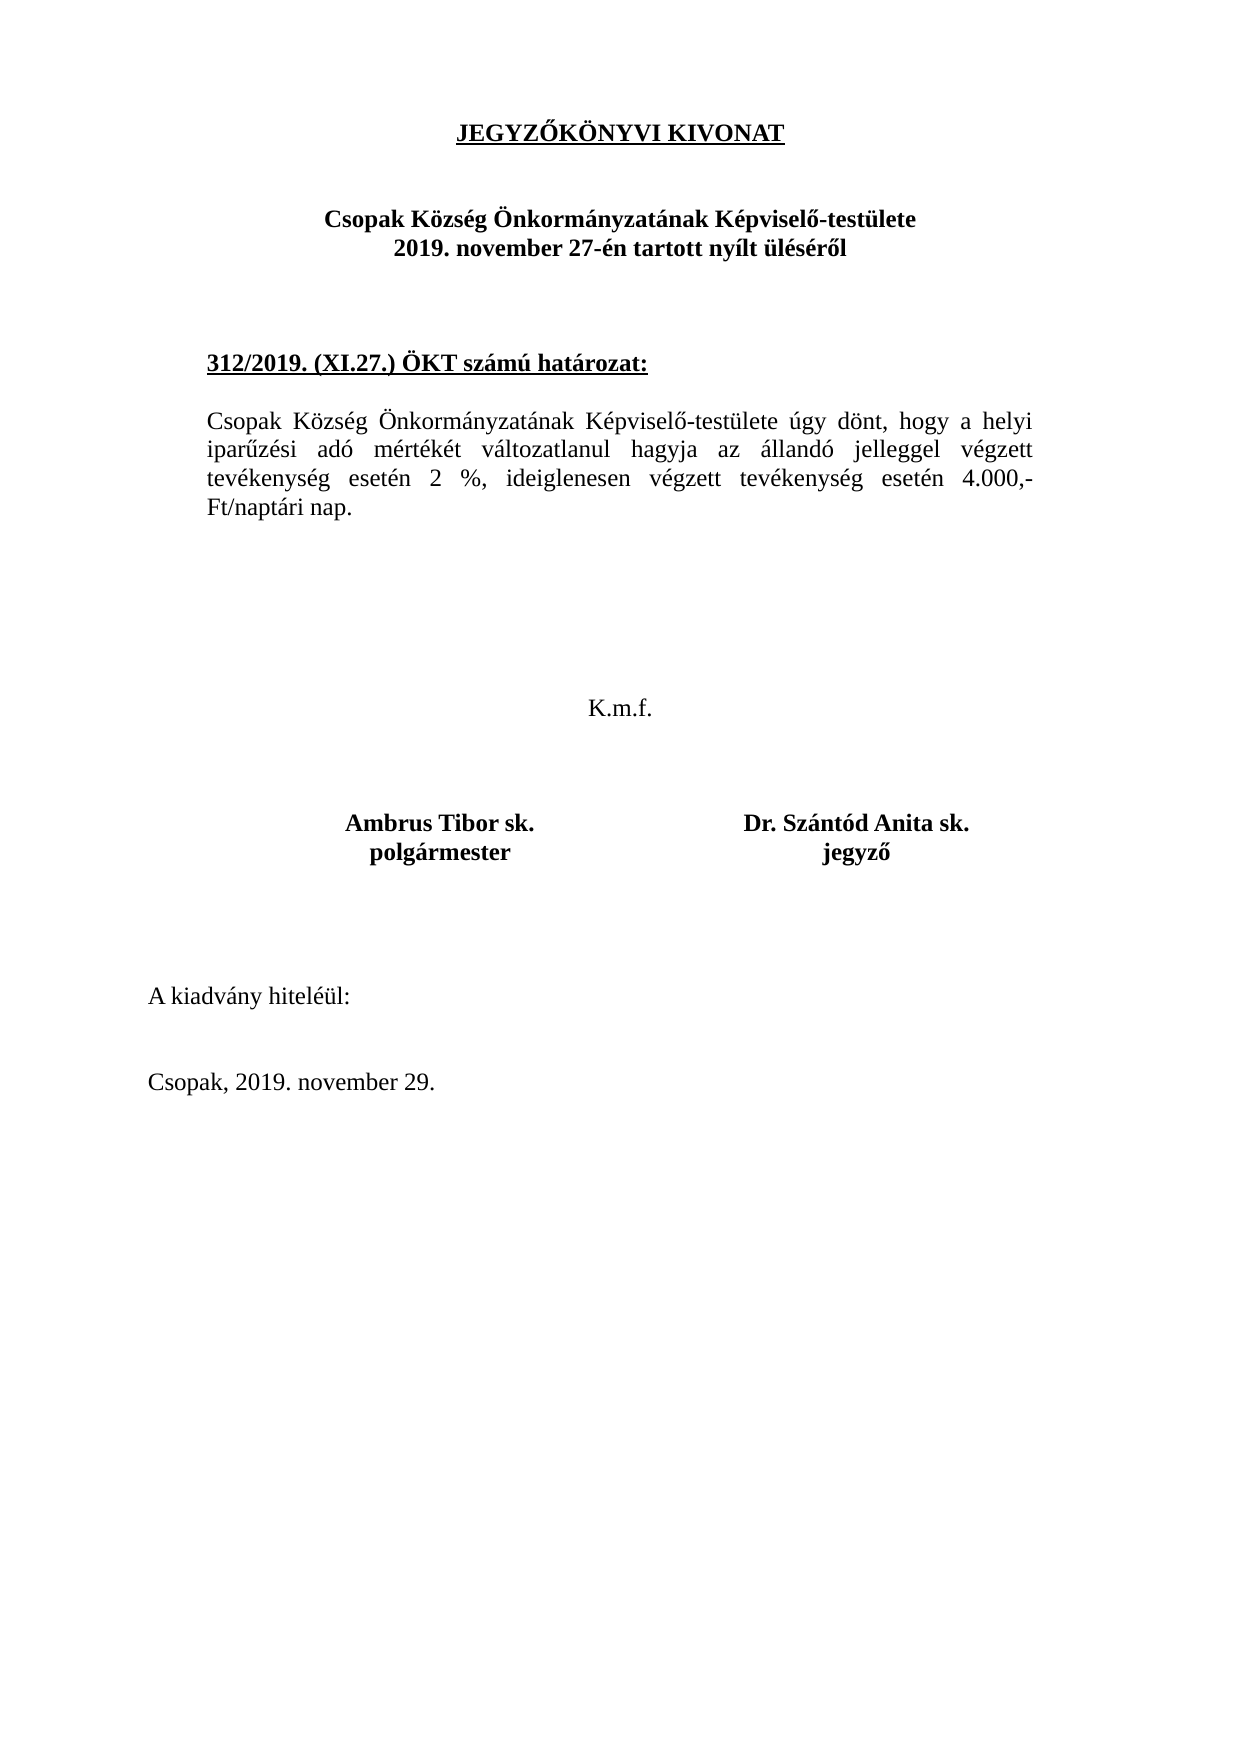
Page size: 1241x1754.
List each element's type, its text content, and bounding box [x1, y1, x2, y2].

text Csopak, 2019. november 29. [148, 1067, 1093, 1096]
text Ambrus Tibor sk. Dr. Szántód Anita sk. [148, 808, 1093, 837]
text polgármester jegyző [148, 837, 1093, 866]
text Csopak Község Önkormányzatának Képviselő-testülete úgy dönt, hogy a helyi iparűzési adó mértékét változatlanul hagyja az állandó jelleggel végzett tevékenység esetén 2 %, ideiglenesen végzett tevékenység esetén 4.000,- Ft/naptári nap. [207, 406, 1033, 521]
text Jegyzőkönyvi kivonat [148, 118, 1093, 147]
text K.m.f. [148, 693, 1093, 722]
text A kiadvány hiteléül: [148, 981, 1093, 1009]
text Csopak Község Önkormányzatának Képviselő-testülete [148, 204, 1093, 233]
text 2019. november 27-én tartott nyílt üléséről [148, 233, 1093, 262]
text 312/2019. (XI.27.) ÖKT számú határozat: [207, 348, 1033, 377]
